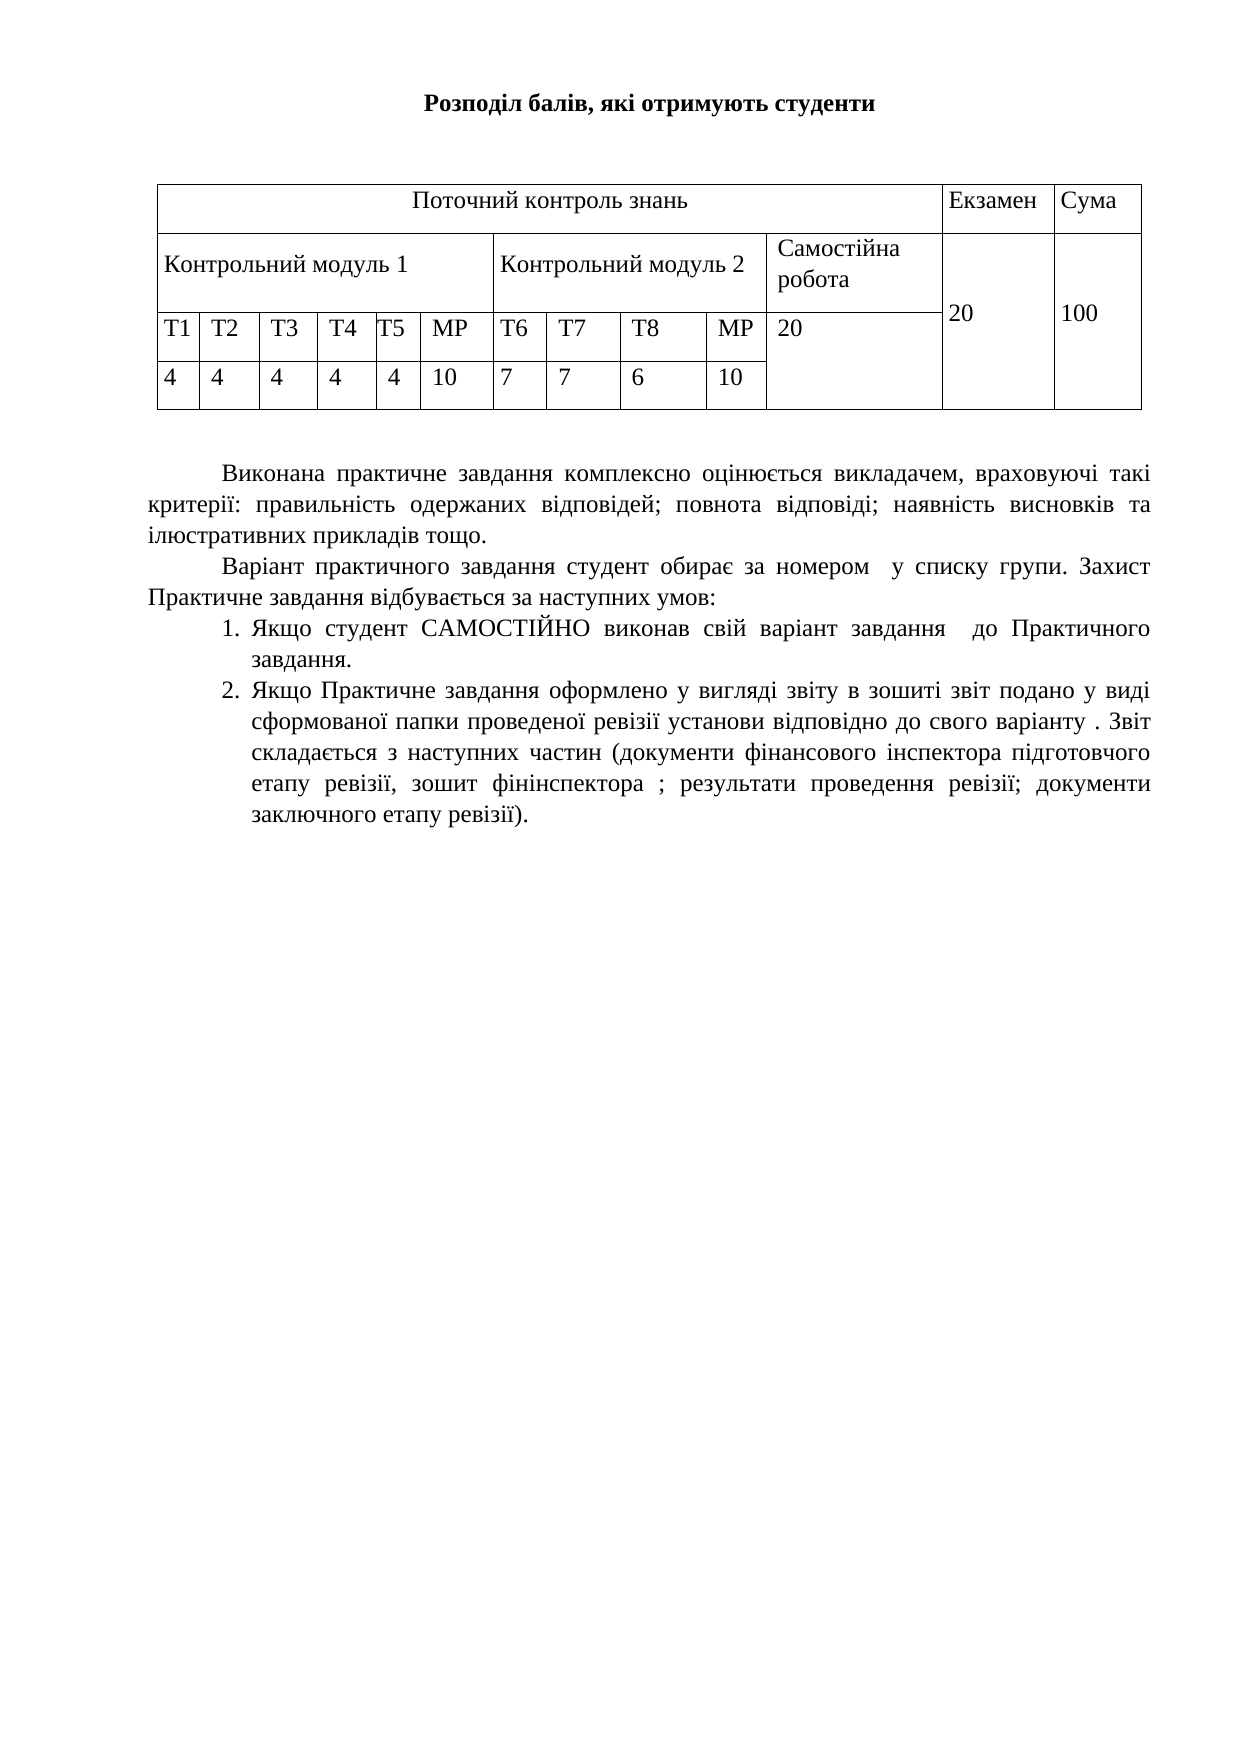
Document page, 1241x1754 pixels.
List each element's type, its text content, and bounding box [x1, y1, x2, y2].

table_cell Т7 [547, 313, 620, 361]
table_cell МР [707, 313, 766, 361]
text Розподіл балів, які отримують студенти [148, 88, 1152, 117]
table_cell Т2 [200, 313, 259, 361]
table_header Екзамен [943, 185, 1054, 232]
table_cell 20 [767, 313, 942, 409]
table_cell 4 [318, 362, 376, 409]
table_cell Т1 [158, 313, 199, 361]
table_header Сума [1055, 185, 1141, 232]
table_cell Т3 [260, 313, 317, 361]
text Виконана практичне завдання комплексно оцінюється викладачем, враховуючі такі критерії: правильність одержаних відповідей; повнота відповіді; наявність висновків та ілюстративних прикладів тощо. [148, 458, 1152, 549]
table_cell 4 [158, 362, 199, 409]
table_cell 7 [494, 362, 546, 409]
table_cell 4 [377, 362, 420, 409]
table_cell 6 [621, 362, 706, 409]
table_cell 10 [421, 362, 493, 409]
table_header Поточний контроль знань [158, 185, 942, 232]
table_cell Контрольний модуль 2 [494, 234, 766, 312]
list Якщо Практичне завдання оформлено у вигляді звіту в зошиті звіт подано у виді сформованої папки проведеної ревізії установи відповідно до свого варіанту . Звіт складається з наступних частин (документи фінансового інспектора підготовчого етапу ревізії, зошит фінінспектора ; результати проведення ревізії; документи заключного етапу ревізії). [221, 675, 1152, 828]
table_cell Контрольний модуль 1 [158, 234, 493, 312]
table_cell Т6 [494, 313, 546, 361]
table_cell 20 [943, 234, 1054, 409]
text Варіант практичного завдання студент обирає за номером у списку групи. Захист Практичне завдання відбувається за наступних умов: [148, 551, 1152, 611]
table_cell Т5 [377, 313, 420, 361]
table_cell Т4 [318, 313, 376, 361]
table_cell 4 [200, 362, 259, 409]
table_cell 7 [547, 362, 620, 409]
table_cell МР [421, 313, 493, 361]
list Якщо студент САМОСТІЙНО виконав свій варіант завдання до Практичного завдання. [221, 613, 1152, 673]
table_cell 10 [707, 362, 766, 409]
table_cell 4 [260, 362, 317, 409]
table_cell 100 [1055, 234, 1141, 409]
table_cell Самостійна робота [767, 234, 942, 312]
table_cell Т8 [621, 313, 706, 361]
